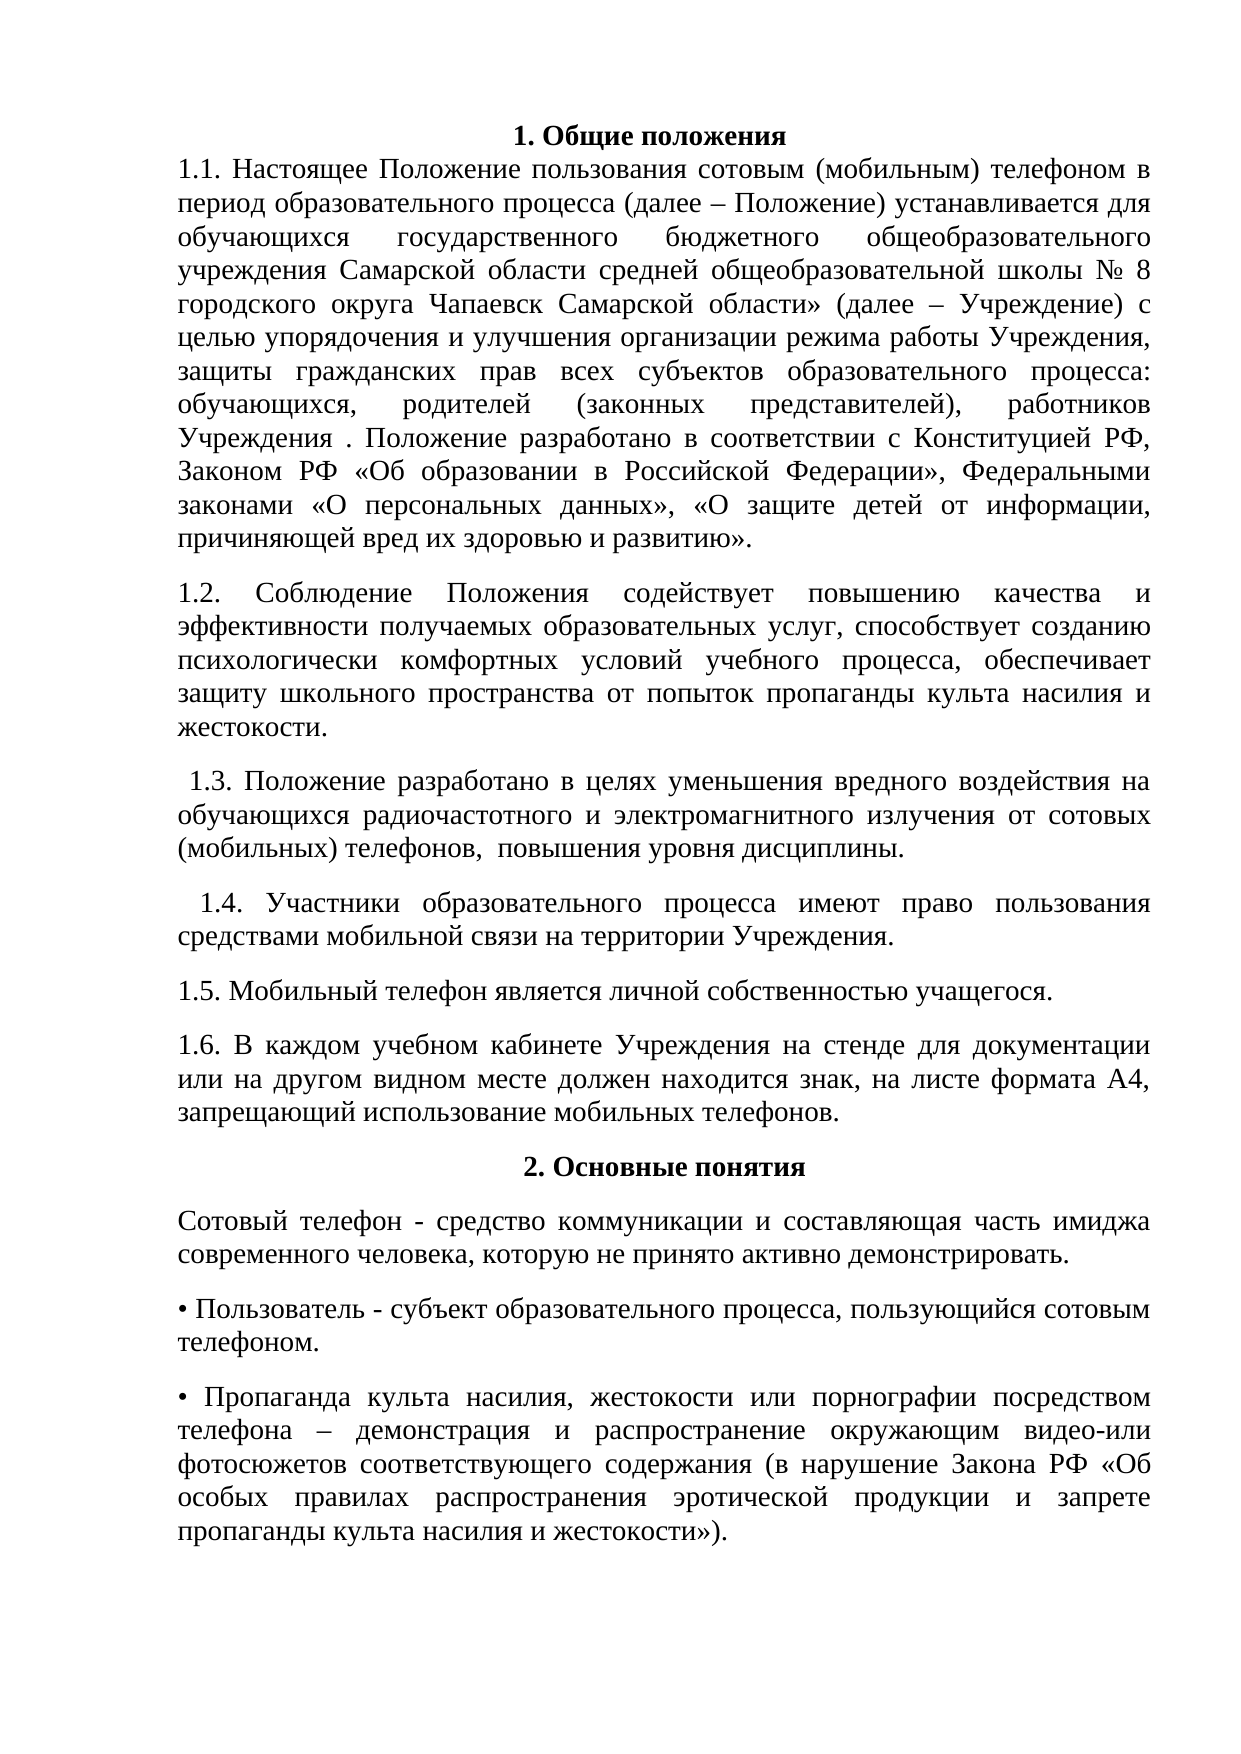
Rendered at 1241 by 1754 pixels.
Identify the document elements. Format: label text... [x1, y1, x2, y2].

text 1.5. Мобильный телефон является личной собственностью учащегося. [177, 973, 1152, 1006]
text Сотовый телефон - средство коммуникации и составляющая часть имиджа современного человека, которую не принято активно демонстрировать. [177, 1203, 1152, 1270]
text 1.3. Положение разработано в целях уменьшения вредного воздействия на обучающихся радиочастотного и электромагнитного излучения от сотовых (мобильных) телефонов, повышения уровня дисциплины. [177, 763, 1152, 864]
text 2. Основные понятия [177, 1149, 1152, 1182]
text 1.6. В каждом учебном кабинете Учреждения на стенде для документации или на другом видном месте должен находится знак, на листе формата А4, запрещающий использование мобильных телефонов. [177, 1027, 1152, 1128]
text 1.4. Участники образовательного процесса имеют право пользования средствами мобильной связи на территории Учреждения. [177, 885, 1152, 952]
text • Пропаганда культа насилия, жестокости или порнографии посредством телефона – демонстрация и распространение окружающим видео-или фотосюжетов соответствующего содержания (в нарушение Закона РФ «Об особых правилах распространения эротической продукции и запрете пропаганды культа насилия и жестокости»). [177, 1379, 1152, 1547]
text 1.1. Настоящее Положение пользования сотовым (мобильным) телефоном в период образовательного процесса (далее – Положение) устанавливается для обучающихся государственного бюджетного общеобразовательного учреждения Самарской области средней общеобразовательной школы № 8 городского округа Чапаевск Самарской области» (далее – Учреждение) с целью упорядочения и улучшения организации режима работы Учреждения, защиты гражданских прав всех субъектов образовательного процесса: обучающихся, родителей (законных представителей), работников Учреждения . Положение разработано в соответствии с Конституцией РФ, Законом РФ «Об образовании в Российской Федерации», Федеральными законами «О персональных данных», «О защите детей от информации, причиняющей вред их здоровью и развитию». [177, 152, 1152, 554]
text 1. Общие положения [177, 118, 1122, 152]
text 1.2. Соблюдение Положения содействует повышению качества и эффективности получаемых образовательных услуг, способствует созданию психологически комфортных условий учебного процесса, обеспечивает защиту школьного пространства от попыток пропаганды культа насилия и жестокости. [177, 575, 1152, 743]
text • Пользователь - субъект образовательного процесса, пользующийся сотовым телефоном. [177, 1291, 1152, 1358]
